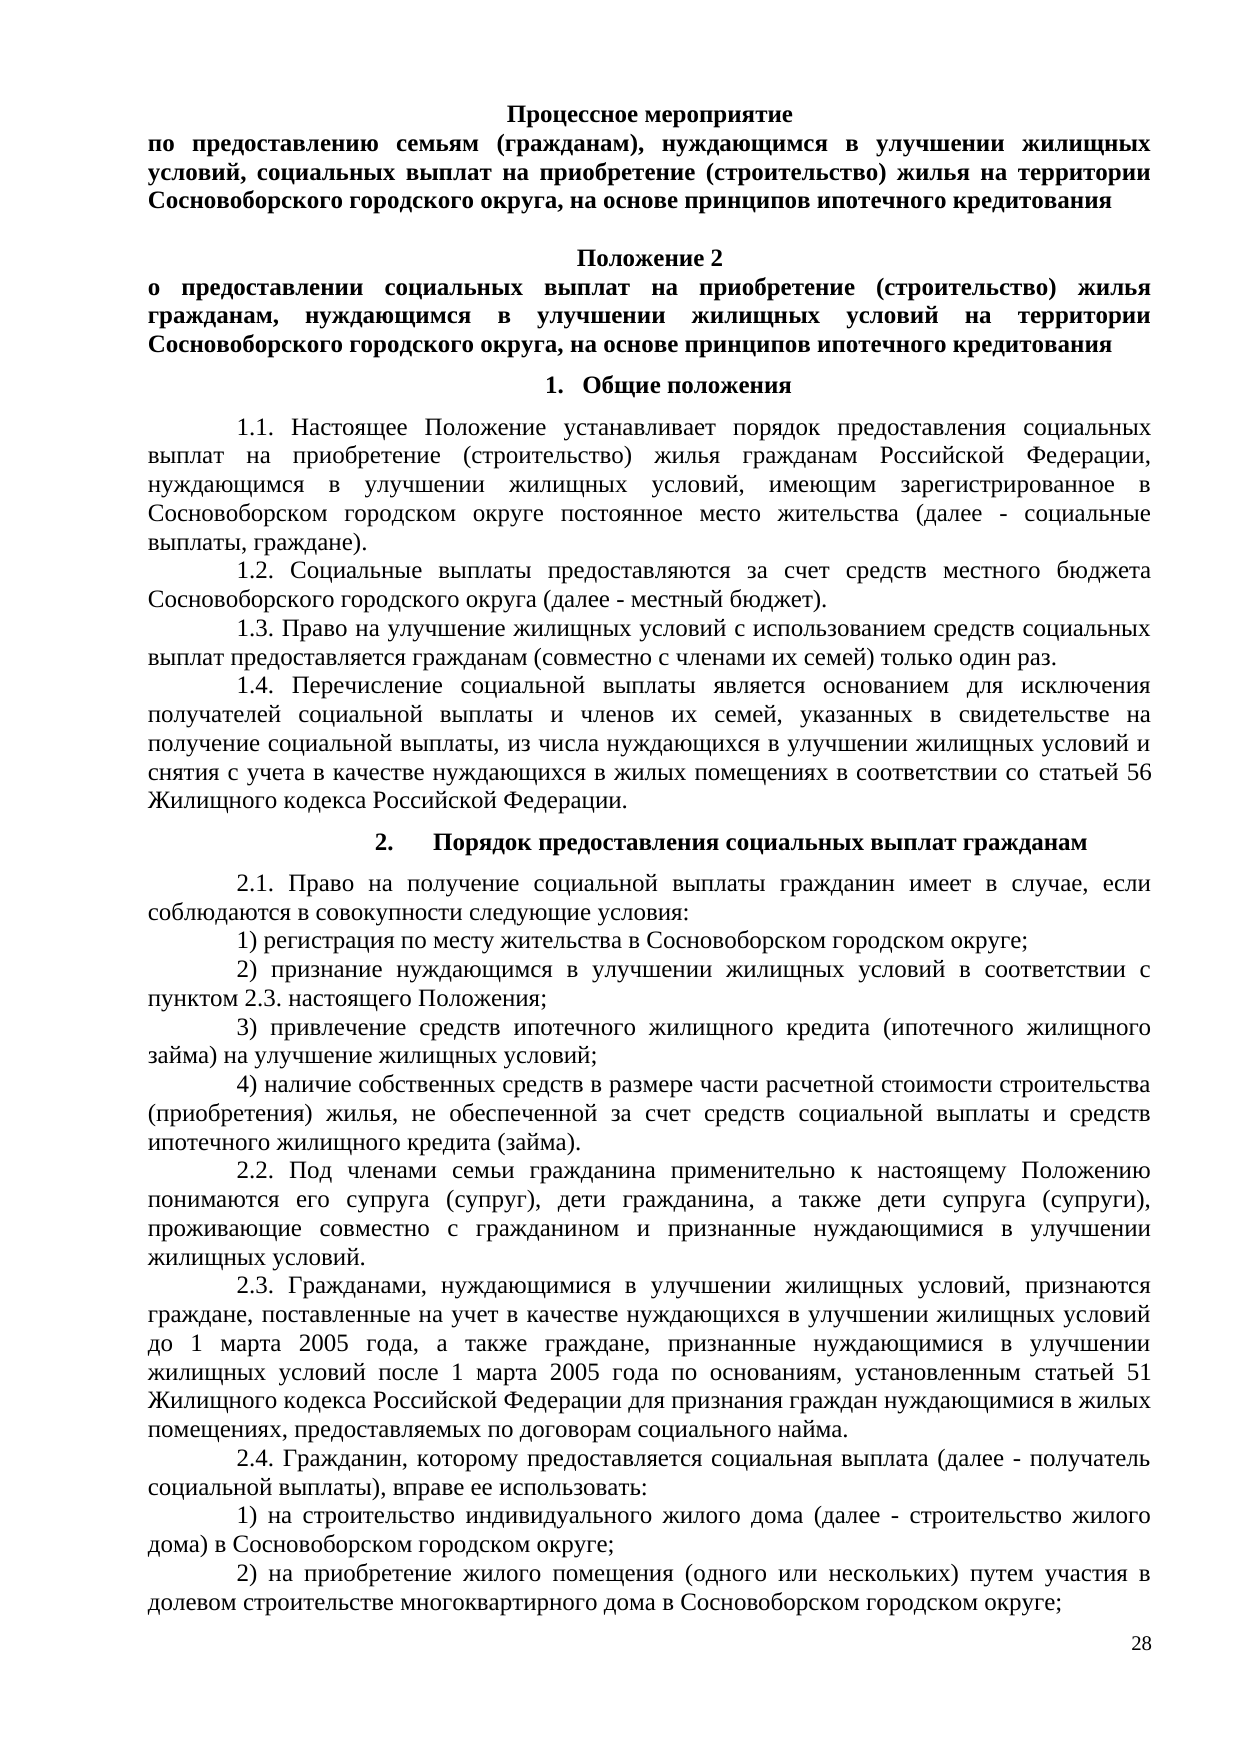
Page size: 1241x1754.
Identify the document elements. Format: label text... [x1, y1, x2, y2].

text 2) признание нуждающимся в улучшении жилищных условий в соответствии с пунктом 2.3. настоящего Положения; [148, 954, 1152, 1012]
text Процессное мероприятие [148, 99, 1152, 128]
text 3) привлечение средств ипотечного жилищного кредита (ипотечного жилищного займа) на улучшение жилищных условий; [148, 1012, 1152, 1069]
list Порядок предоставления социальных выплат гражданам [222, 827, 1152, 855]
text 1) регистрация по месту жительства в Сосновоборском городском округе; [148, 925, 1152, 954]
text 4) наличие собственных средств в размере части расчетной стоимости строительства (приобретения) жилья, не обеспеченной за счет средств социальной выплаты и средств ипотечного жилищного кредита (займа). [148, 1069, 1152, 1155]
text 2.2. Под членами семьи гражданина применительно к настоящему Положению понимаются его супруга (супруг), дети гражданина, а также дети супруга (супруги), проживающие совместно с гражданином и признанные нуждающимися в улучшении жилищных условий. [148, 1155, 1152, 1270]
list Общие положения [185, 370, 1152, 399]
text по предоставлению семьям (гражданам), нуждающимся в улучшении жилищных условий, социальных выплат на приобретение (строительство) жилья на территории Сосновоборского городского округа, на основе принципов ипотечного кредитования [148, 128, 1152, 214]
text 1.2. Социальные выплаты предоставляются за счет средств местного бюджета Сосновоборского городского округа (далее - местный бюджет). [148, 555, 1152, 613]
text 2.3. Гражданами, нуждающимися в улучшении жилищных условий, признаются граждане, поставленные на учет в качестве нуждающихся в улучшении жилищных условий до 1 марта 2005 года, а также граждане, признанные нуждающимися в улучшении жилищных условий после 1 марта 2005 года по основаниям, установленным статьей 51 Жилищного кодекса Российской Федерации для признания граждан нуждающимися в жилых помещениях, предоставляемых по договорам социального найма. [148, 1270, 1152, 1443]
text 1) на строительство индивидуального жилого дома (далее - строительство жилого дома) в Сосновоборском городском округе; [148, 1500, 1152, 1558]
text 1.3. Право на улучшение жилищных условий с использованием средств социальных выплат предоставляется гражданам (совместно с членами их семей) только один раз. [148, 613, 1152, 670]
text о предоставлении социальных выплат на приобретение (строительство) жилья гражданам, нуждающимся в улучшении жилищных условий на территории Сосновоборского городского округа, на основе принципов ипотечного кредитования [148, 272, 1152, 358]
text 2.4. Гражданин, которому предоставляется социальная выплата (далее - получатель социальной выплаты), вправе ее использовать: [148, 1443, 1152, 1500]
text 1.1. Настоящее Положение устанавливает порядок предоставления социальных выплат на приобретение (строительство) жилья гражданам Российской Федерации, нуждающимся в улучшении жилищных условий, имеющим зарегистрированное в Сосновоборском городском округе постоянное место жительства (далее - социальные выплаты, граждане). [148, 412, 1152, 555]
text 2.1. Право на получение социальной выплаты гражданин имеет в случае, если соблюдаются в совокупности следующие условия: [148, 868, 1152, 925]
text 2) на приобретение жилого помещения (одного или нескольких) путем участия в долевом строительстве многоквартирного дома в Сосновоборском городском округе; [148, 1558, 1152, 1615]
text 1.4. Перечисление социальной выплаты является основанием для исключения получателей социальной выплаты и членов их семей, указанных в свидетельстве на получение социальной выплаты, из числа нуждающихся в улучшении жилищных условий и снятия с учета в качестве нуждающихся в жилых помещениях в соответствии со статьей 56 Жилищного кодекса Российской Федерации. [148, 670, 1152, 814]
text Положение 2 [148, 243, 1152, 272]
